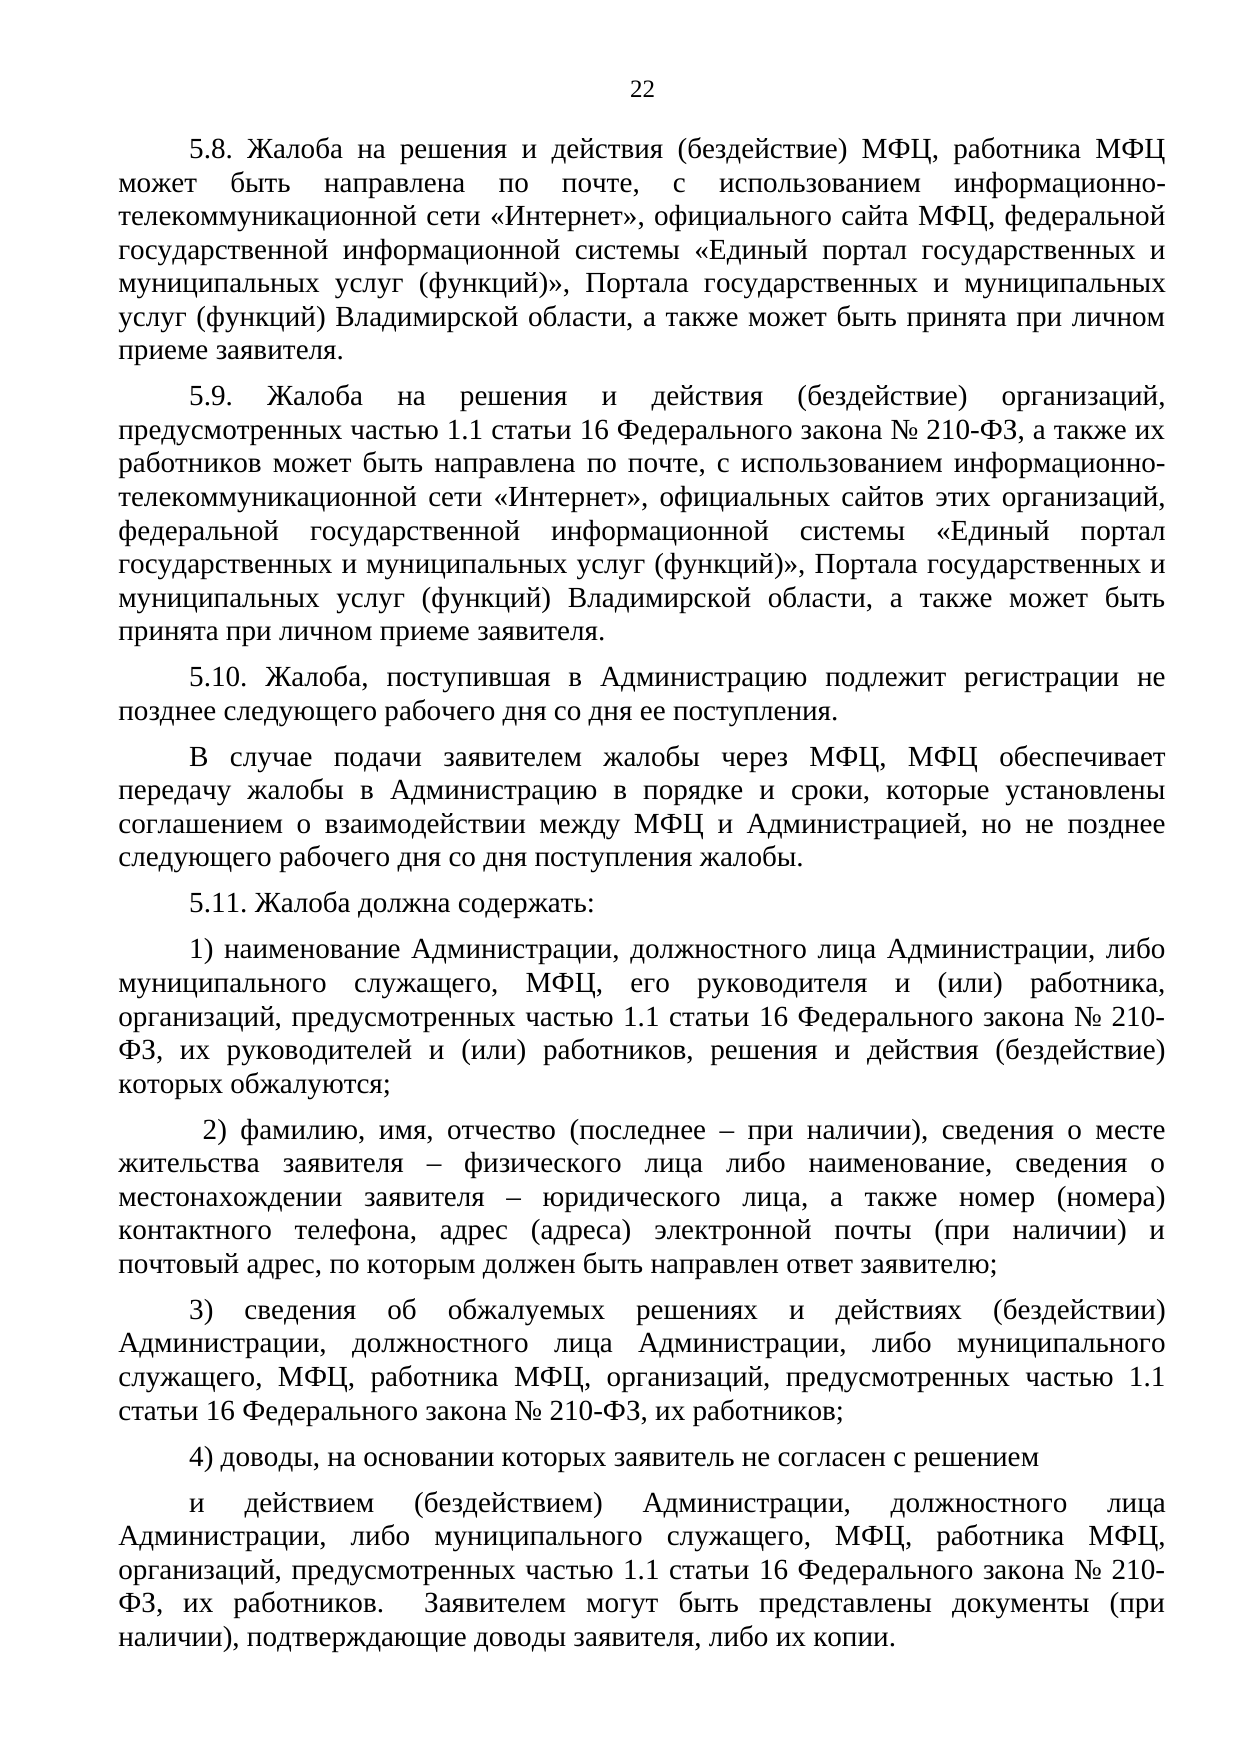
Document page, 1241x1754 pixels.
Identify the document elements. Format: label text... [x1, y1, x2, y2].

text 4) доводы, на основании которых заявитель не согласен с решением [118, 1439, 1167, 1472]
text и действием (бездействием) Администрации, должностного лица Администрации, либо муниципального служащего, МФЦ, работника МФЦ, организаций, предусмотренных частью 1.1 статьи 16 Федерального закона № 210-ФЗ, их работников. Заявителем могут быть представлены документы (при наличии), подтверждающие доводы заявителя, либо их копии. [118, 1485, 1167, 1652]
text 5.9. Жалоба на решения и действия (бездействие) организаций, предусмотренных частью 1.1 статьи 16 Федерального закона № 210-ФЗ, а также их работников может быть направлена по почте, с использованием информационно-телекоммуникационной сети «Интернет», официальных сайтов этих организаций, федеральной государственной информационной системы «Единый портал государственных и муниципальных услуг (функций)», Портала государственных и муниципальных услуг (функций) Владимирской области, а также может быть принята при личном приеме заявителя. [118, 378, 1167, 647]
text 3) сведения об обжалуемых решениях и действиях (бездействии) Администрации, должностного лица Администрации, либо муниципального служащего, МФЦ, работника МФЦ, организаций, предусмотренных частью 1.1 статьи 16 Федерального закона № 210-ФЗ, их работников; [118, 1292, 1167, 1426]
text В случае подачи заявителем жалобы через МФЦ, МФЦ обеспечивает передачу жалобы в Администрацию в порядке и сроки, которые установлены соглашением о взаимодействии между МФЦ и Администрацией, но не позднее следующего рабочего дня со дня поступления жалобы. [118, 739, 1167, 873]
text 2) фамилию, имя, отчество (последнее – при наличии), сведения о месте жительства заявителя – физического лица либо наименование, сведения о местонахождении заявителя – юридического лица, а также номер (номера) контактного телефона, адрес (адреса) электронной почты (при наличии) и почтовый адрес, по которым должен быть направлен ответ заявителю; [118, 1112, 1167, 1279]
text 5.10. Жалоба, поступившая в Администрацию подлежит регистрации не позднее следующего рабочего дня со дня ее поступления. [118, 659, 1167, 726]
text 5.8. Жалоба на решения и действия (бездействие) МФЦ, работника МФЦ может быть направлена по почте, с использованием информационно-телекоммуникационной сети «Интернет», официального сайта МФЦ, федеральной государственной информационной системы «Единый портал государственных и муниципальных услуг (функций)», Портала государственных и муниципальных услуг (функций) Владимирской области, а также может быть принята при личном приеме заявителя. [118, 131, 1167, 366]
text 5.11. Жалоба должна содержать: [118, 886, 1167, 919]
text 1) наименование Администрации, должностного лица Администрации, либо муниципального служащего, МФЦ, его руководителя и (или) работника, организаций, предусмотренных частью 1.1 статьи 16 Федерального закона № 210-ФЗ, их руководителей и (или) работников, решения и действия (бездействие) которых обжалуются; [118, 932, 1167, 1099]
